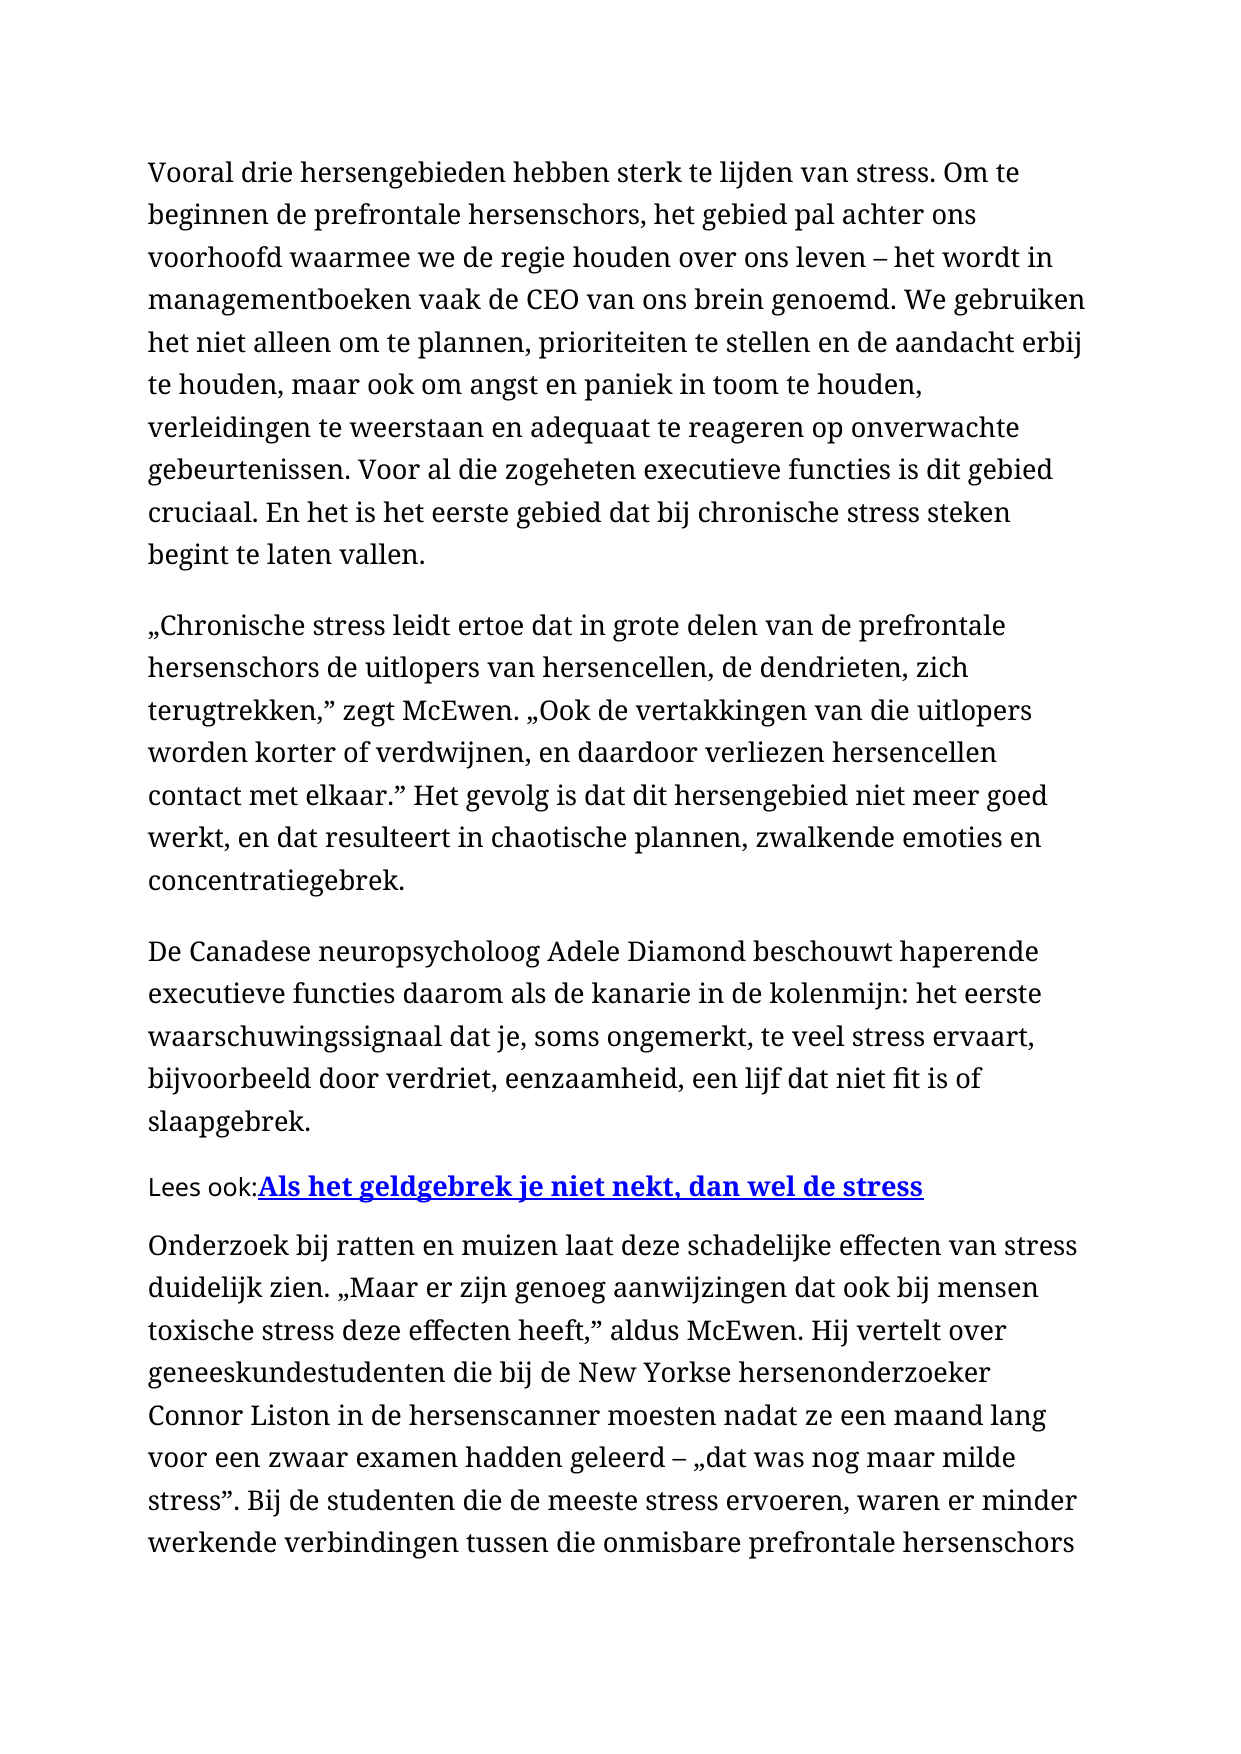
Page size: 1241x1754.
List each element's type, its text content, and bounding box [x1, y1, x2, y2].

text De Canadese neuropsycholoog Adele Diamond beschouwt haperende executieve functies daarom als de kanarie in de kolenmijn: het eerste waarschuwingssignaal dat je, soms ongemerkt, te veel stress ervaart, bijvoorbeeld door verdriet, eenzaamheid, een lijf dat niet fit is of slaapgebrek. [148, 926, 1093, 1139]
text „Chronische stress leidt ertoe dat in grote delen van de prefrontale hersenschors de uitlopers van hersencellen, de dendrieten, zich terugtrekken,” zegt McEwen. „Ook de vertakkingen van die uitlopers worden korter of verdwijnen, en daardoor verliezen hersencellen contact met elkaar.” Het gevolg is dat dit hersengebied niet meer goed werkt, en dat resulteert in chaotische plannen, zwalkende emoties en concentratiegebrek. [148, 601, 1093, 898]
text Vooral drie hersengebieden hebben sterk te lijden van stress. Om te beginnen de prefrontale hersenschors, het gebied pal achter ons voorhoofd waarmee we de regie houden over ons leven – het wordt in managementboeken vaak de CEO van ons brein genoemd. We gebruiken het niet alleen om te plannen, prioriteiten te stellen en de aandacht erbij te houden, maar ook om angst en paniek in toom te houden, verleidingen te weerstaan en adequaat te reageren op onverwachte gebeurtenissen. Voor al die zogeheten executieve functies is dit gebied cruciaal. En het is het eerste gebied dat bij chronische stress steken begint te laten vallen. [148, 148, 1093, 573]
text Lees ook:Als het geldgebrek je niet nekt, dan wel de stress [148, 1167, 1093, 1204]
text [148, 1221, 1093, 1561]
